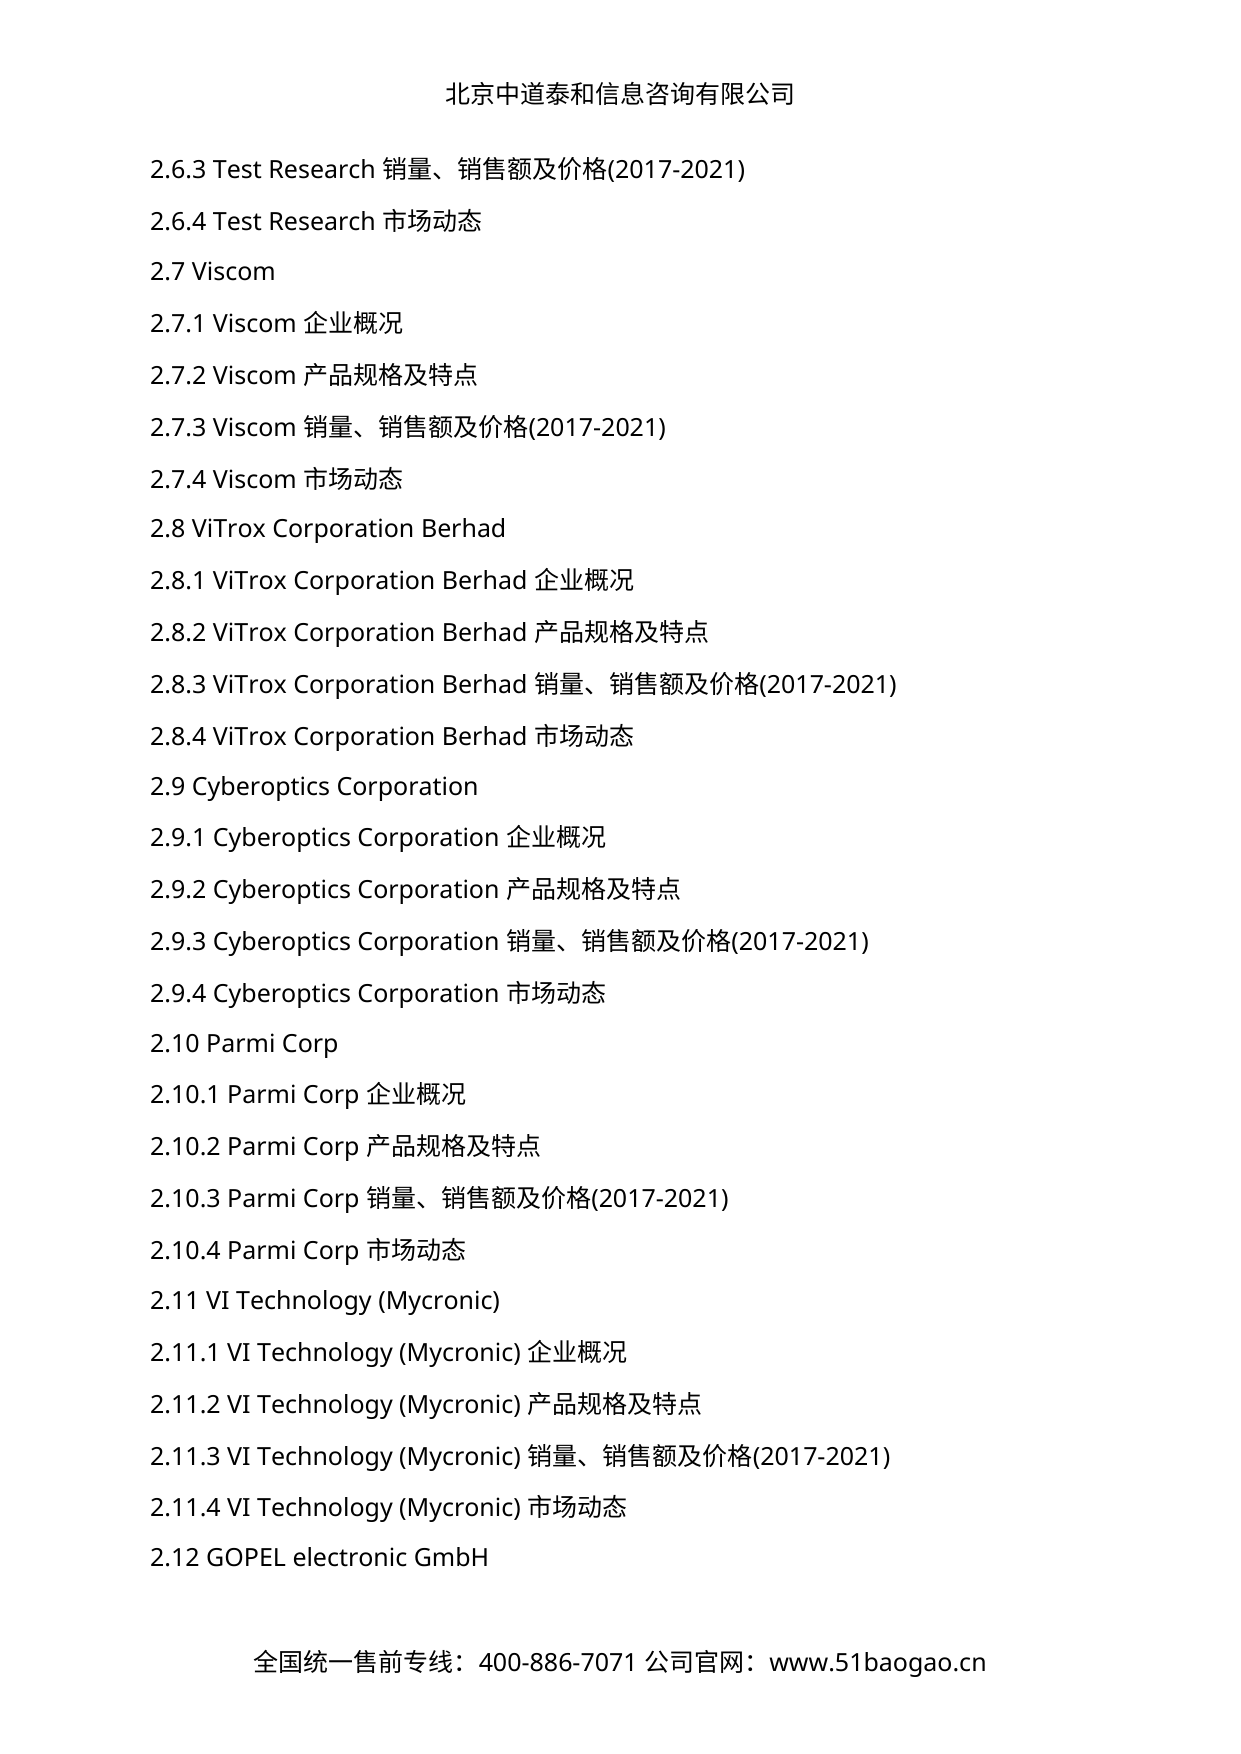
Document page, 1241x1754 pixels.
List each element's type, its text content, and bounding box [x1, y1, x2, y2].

text 2.7 Viscom [150, 254, 1090, 288]
text 2.11.2 VI Technology (Mycronic) 产品规格及特点 [150, 1384, 1090, 1420]
text 2.8 ViTrox Corporation Berhad [150, 511, 1090, 545]
text 2.7.2 Viscom 产品规格及特点 [150, 355, 1090, 392]
text 2.11.1 VI Technology (Mycronic) 企业概况 [150, 1332, 1090, 1368]
text 2.8.4 ViTrox Corporation Berhad 市场动态 [150, 716, 1090, 752]
text 2.9.2 Cyberoptics Corporation 产品规格及特点 [150, 870, 1090, 906]
text 2.11 VI Technology (Mycronic) [150, 1282, 1090, 1317]
text 2.9 Cyberoptics Corporation [150, 768, 1090, 802]
text 2.10 Parmi Corp [150, 1025, 1090, 1059]
text 2.10.4 Parmi Corp 市场动态 [150, 1231, 1090, 1267]
text 2.6.3 Test Research 销量、销售额及价格(2017-2021) [150, 150, 1090, 186]
text 2.7.1 Viscom 企业概况 [150, 303, 1090, 340]
text 2.9.4 Cyberoptics Corporation 市场动态 [150, 973, 1090, 1010]
text 2.10.3 Parmi Corp 销量、销售额及价格(2017-2021) [150, 1179, 1090, 1215]
text 2.8.1 ViTrox Corporation Berhad 企业概况 [150, 561, 1090, 597]
text 2.11.4 VI Technology (Mycronic) 市场动态 [150, 1488, 1090, 1524]
text 2.12 GOPEL electronic GmbH [150, 1540, 1090, 1574]
text 2.8.3 ViTrox Corporation Berhad 销量、销售额及价格(2017-2021) [150, 664, 1090, 701]
text 2.7.4 Viscom 市场动态 [150, 459, 1090, 495]
text 2.9.1 Cyberoptics Corporation 企业概况 [150, 818, 1090, 854]
text 2.10.1 Parmi Corp 企业概况 [150, 1075, 1090, 1111]
text 2.7.3 Viscom 销量、销售额及价格(2017-2021) [150, 407, 1090, 443]
text 2.9.3 Cyberoptics Corporation 销量、销售额及价格(2017-2021) [150, 922, 1090, 958]
text 2.6.4 Test Research 市场动态 [150, 202, 1090, 238]
text 2.11.3 VI Technology (Mycronic) 销量、销售额及价格(2017-2021) [150, 1436, 1090, 1472]
text 2.10.2 Parmi Corp 产品规格及特点 [150, 1127, 1090, 1163]
text 2.8.2 ViTrox Corporation Berhad 产品规格及特点 [150, 612, 1090, 649]
